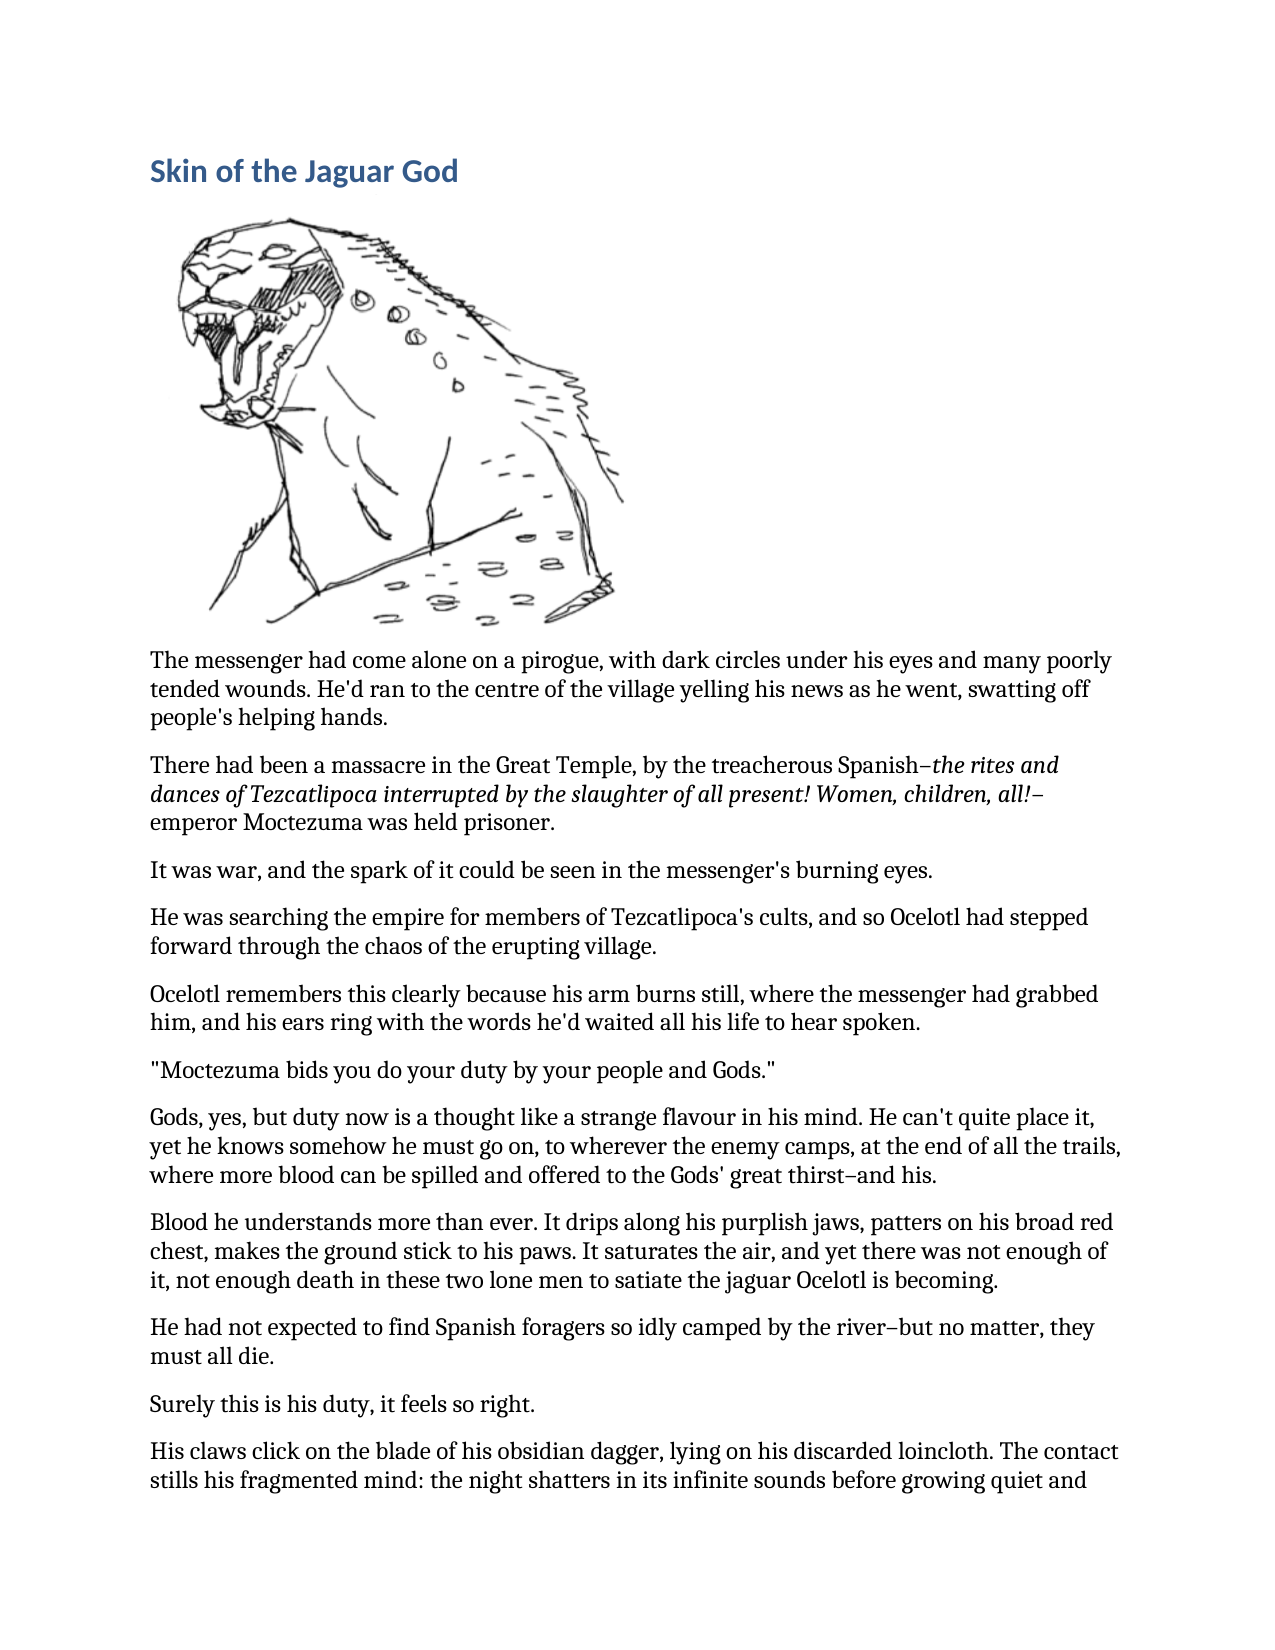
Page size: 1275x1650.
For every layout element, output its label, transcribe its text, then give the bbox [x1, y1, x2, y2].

text It was war, and the spark of it could be seen in the messenger's burning eyes. [150, 856, 1125, 884]
subtitle Skin of the Jaguar God [150, 150, 1125, 191]
text He had not expected to find Spanish foragers so idly camped by the river–but no matter, they must all die. [150, 1313, 1125, 1371]
text The messenger had come alone on a pirogue, with dark circles under his eyes and many poorly tended wounds. He'd ran to the centre of the village yelling his news as he went, swatting off people's helping hands. [150, 646, 1125, 732]
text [150, 1437, 1125, 1494]
picture [168, 194, 638, 627]
text Gods, yes, but duty now is a thought like a strange flavour in his mind. He can't quite place it, yet he knows somehow he must go on, to wherever the enemy camps, at the end of all the trails, where more blood can be spilled and offered to the Gods' great thirst–and his. [150, 1103, 1125, 1189]
text "Moctezuma bids you do your duty by your people and Gods." [150, 1056, 1125, 1084]
text Blood he understands more than ever. It drips along his purplish jaws, patters on his broad red chest, makes the ground stick to his paws. It saturates the air, and yet there was not enough of it, not enough death in these two lone men to satiate the jaguar Ocelotl is becoming. [150, 1208, 1125, 1294]
text Ocelotl remembers this clearly because his arm burns still, where the messenger had grabbed him, and his ears ring with the words he'd waited all his life to hear spoken. [150, 979, 1125, 1037]
text He was searching the empire for members of Tezcatlipoca's cults, and so Ocelotl had stepped forward through the chaos of the erupting village. [150, 903, 1125, 961]
text There had been a massacre in the Great Temple, by the treacherous Spanish–the rites and dances of Tezcatlipoca interrupted by the slaughter of all present! Women, children, all!–emperor Moctezuma was held prisoner. [150, 751, 1125, 837]
text Surely this is his duty, it feels so right. [150, 1389, 1125, 1418]
